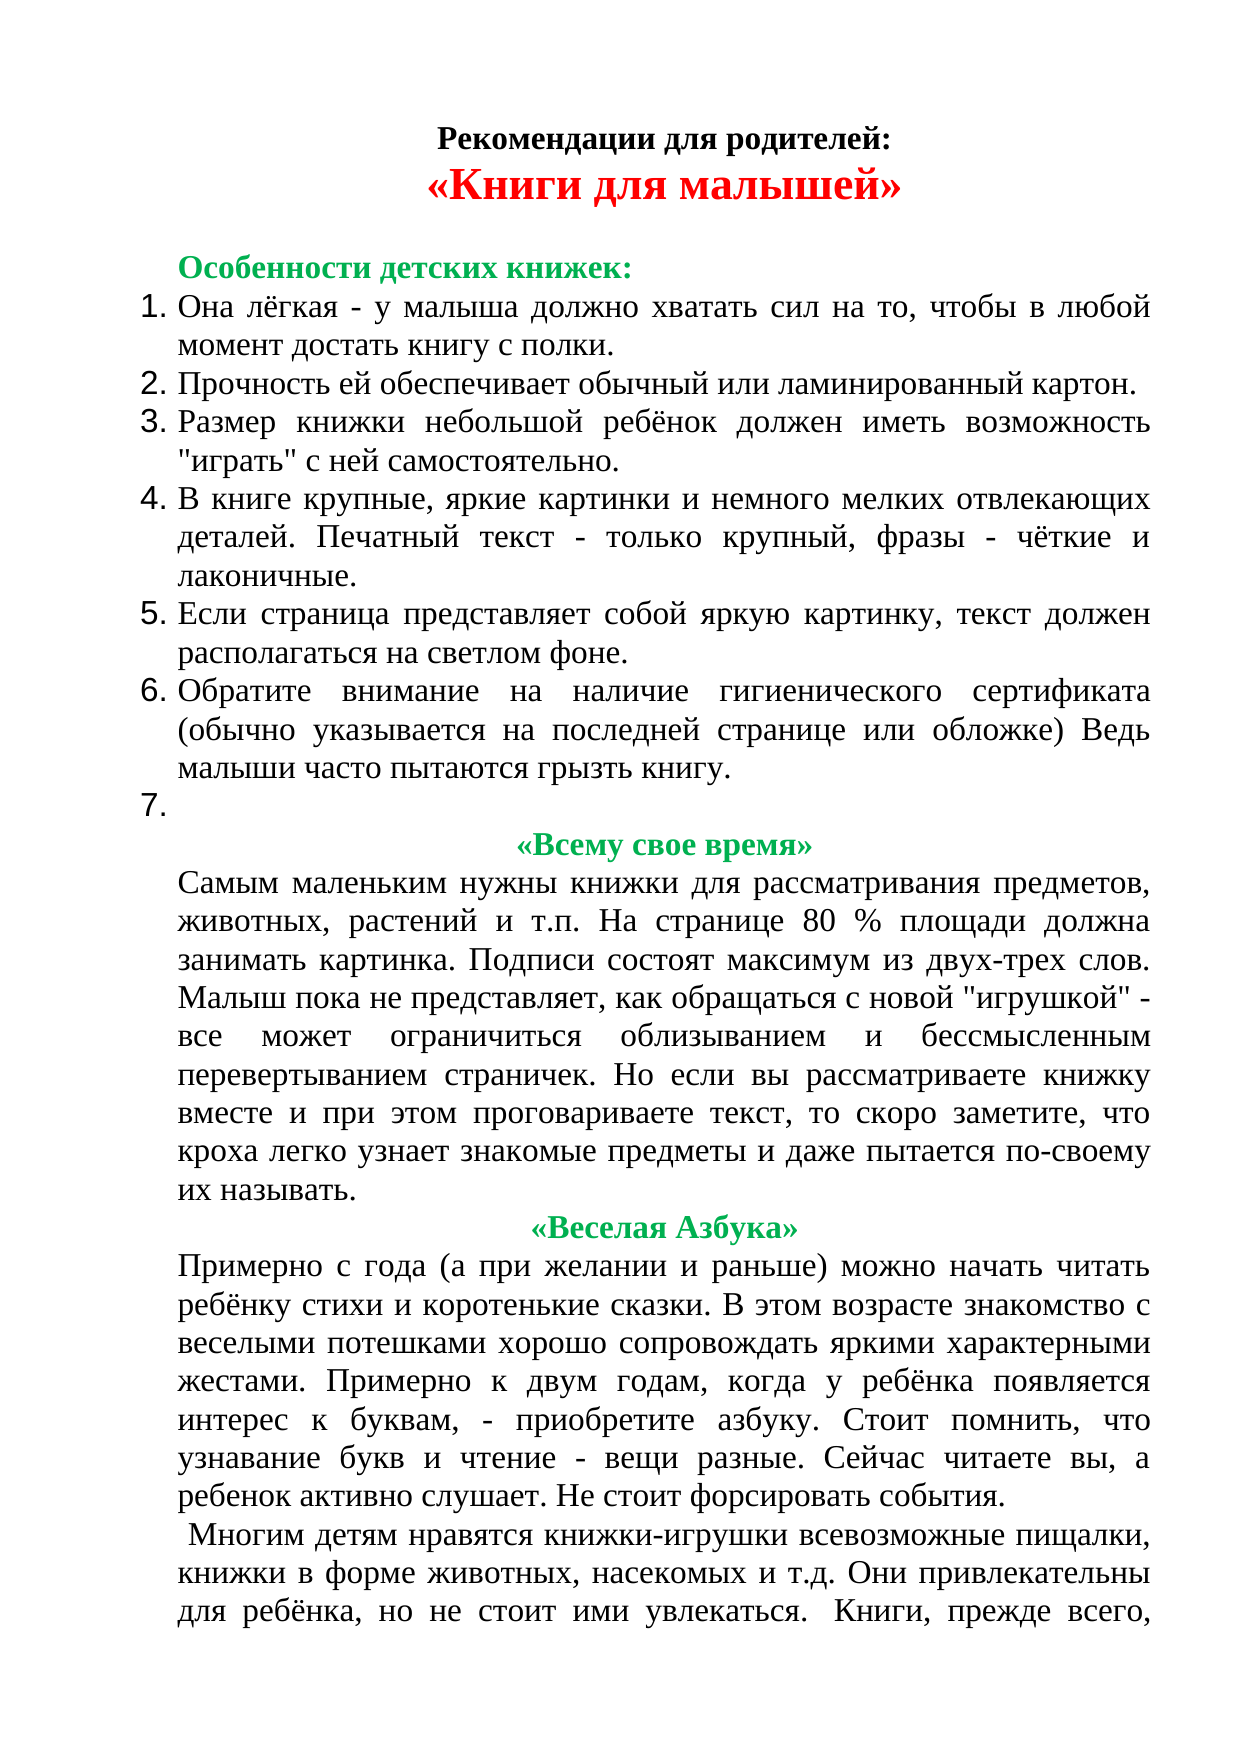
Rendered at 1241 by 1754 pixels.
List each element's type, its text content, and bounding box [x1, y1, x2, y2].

text «Книги для малышей» [177, 156, 1152, 209]
text Самым маленьким нужны книжки для рассматривания предметов, животных, растений и т.п. На странице 80 % площади должна занимать картинка. Подписи состоят максимум из двух-трех слов. Малыш пока не представляет, как обращаться с новой "игрушкой" - все может ограничиться облизыванием и бессмысленным перевертыванием страничек. Но если вы рассматриваете книжку вместе и при этом проговариваете текст, то скоро заметите, что кроха легко узнает знакомые предметы и даже пытается по-своему их называть. [177, 862, 1152, 1207]
list Размер книжки небольшой ребёнок должен иметь возможность "играть" с ней самостоятельно. [140, 401, 1152, 478]
list Обратите внимание на наличие гигиенического сертификата (обычно указывается на последней странице или обложке) Ведь малыши часто пытаются грызть книгу. [140, 670, 1152, 785]
list Если страница представляет собой яркую картинку, текст должен располагаться на светлом фоне. [140, 593, 1152, 670]
text Рекомендации для родителей: [177, 118, 1152, 156]
text Особенности детских книжек: [177, 247, 1152, 286]
list Прочность ей обеспечивает обычный или ламинированный картон. [140, 363, 1152, 401]
list Она лёгкая - у малыша должно хватать сил на то, чтобы в любой момент достать книгу с полки. [140, 286, 1152, 363]
text «Всему свое время» [177, 824, 1152, 862]
text Примерно с года (а при желании и раньше) можно начать читать ребёнку стихи и коротенькие сказки. В этом возрасте знакомство с веселыми потешками хорошо сопровождать яркими характерными жестами. Примерно к двум годам, когда у ребёнка появляется интерес к буквам, - приобретите азбуку. Стоит помнить, что узнавание букв и чтение - вещи разные. Сейчас читаете вы, а ребенок активно слушает. Не стоит форсировать события. [177, 1246, 1152, 1514]
list В книге крупные, яркие картинки и немного мелких отвлекающих деталей. Печатный текст - только крупный, фразы - чёткие и лаконичные. [140, 478, 1152, 593]
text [177, 1514, 1152, 1629]
text «Веселая Азбука» [177, 1207, 1152, 1246]
